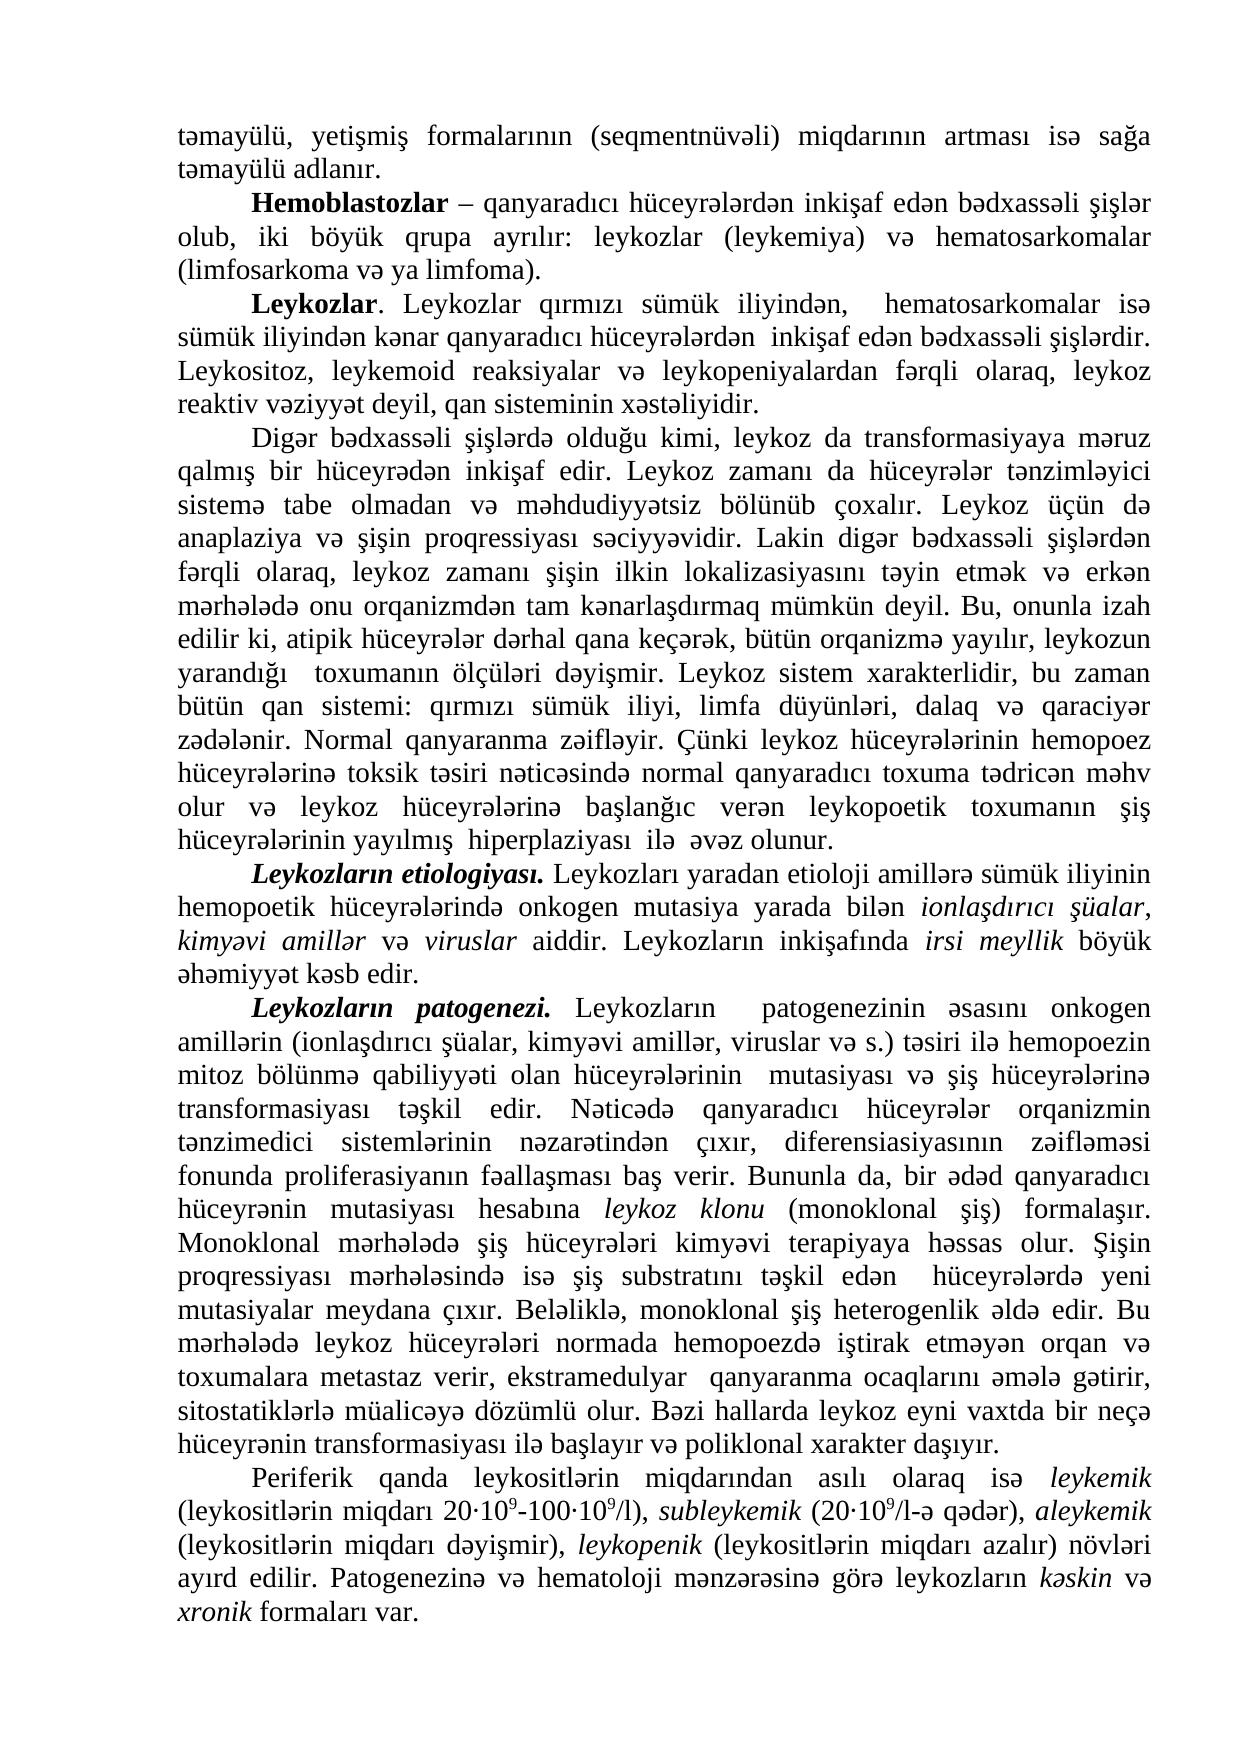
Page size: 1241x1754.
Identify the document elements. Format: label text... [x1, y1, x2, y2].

text Hemoblastozlar – qanyaradıcı hüceyrələrdən inkişaf edən bədxassəli şişlər olub, iki böyük qrupa ayrılır: leykozlar (leykemiya) və hematosarkomalar (limfosarkoma və ya limfoma). [177, 185, 1152, 286]
text Digər bədxassəli şişlərdə olduğu kimi, leykoz da transformasiyaya məruz qalmış bir hüceyrədən inkişaf edir. Leykoz zamanı da hüceyrələr tənzimləyici sistemə tabe olmadan və məhdudiyyətsiz bölünüb çoxalır. Leykoz üçün də anaplaziya və şişin proqressiyası səciyyəvidir. Lakin digər bədxassəli şişlərdən fərqli olaraq, leykoz zamanı şişin ilkin lokalizasiyasını təyin etmək və erkən mərhələdə onu orqanizmdən tam kənarlaşdırmaq mümkün deyil. Bu, onunla izah edilir ki, atipik hüceyrələr dərhal qana keçərək, bütün orqanizmə yayılır, leykozun yarandığı toxumanın ölçüləri dəyişmir. Leykoz sistem xarakterlidir, bu zaman bütün qan sistemi: qırmızı sümük iliyi, limfa düyünləri, dalaq və qaraciyər zədələnir. Normal qanyaranma zəifləyir. Çünki leykoz hüceyrələrinin hemopoez hüceyrələrinə toksik təsiri nəticəsində normal qanyaradıcı toxuma tədricən məhv olur və leykoz hüceyrələrinə başlanğıc verən leykopoetik toxumanın şiş hüceyrələrinin yayılmış hiperplaziyası ilə əvəz olunur. [177, 420, 1152, 856]
text Leykozların patogenezi. Leykozların patogenezinin əsasını onkogen amillərin (ionlaşdırıcı şüalar, kimyəvi amillər, viruslar və s.) təsiri ilə hemopoezin mitoz bölünmə qabiliyyəti olan hüceyrələrinin mutasiyası və şiş hüceyrələrinə transformasiyası təşkil edir. Nəticədə qanyaradıcı hüceyrələr orqanizmin tənzimedici sistemlərinin nəzarətindən çıxır, diferensiasiyasının zəifləməsi fonunda proliferasiyanın fəallaşması baş verir. Bununla da, bir ədəd qanyaradıcı hüceyrənin mutasiyası hesabına leykoz klonu (monoklonal şiş) formalaşır. Monoklonal mərhələdə şiş hüceyrələri kimyəvi terapiyaya həssas olur. Şişin proqressiyası mərhələsində isə şiş substratını təşkil edən hüceyrələrdə yeni mutasiyalar meydana çıxır. Beləliklə, monoklonal şiş heterogenlik əldə edir. Bu mərhələdə leykoz hüceyrələri normada hemopoezdə iştirak etməyən orqan və toxumalara metastaz verir, ekstramedulyar qanyaranma ocaqlarını əmələ gətirir, sitostatiklərlə müalicəyə dözümlü olur. Bəzi hallarda leykoz eyni vaxtda bir neçə hüceyrənin transformasiyası ilə başlayır və poliklonal xarakter daşıyır. [177, 990, 1152, 1460]
text Leykozların etiologiyası. Leykozları yaradan etioloji amillərə sümük iliyinin hemopoetik hüceyrələrində onkogen mutasiya yarada bilən ionlaşdırıcı şüalar, kimyəvi amillər və viruslar aiddir. Leykozların inkişafında irsi meyllik böyük əhəmiyyət kəsb edir. [177, 856, 1152, 990]
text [177, 118, 1152, 185]
text Periferik qanda leykositlərin miqdarından asılı olaraq isə leykemik (leykositlərin miqdarı 20∙109-100∙109/l), subleykemik (20∙109/l-ə qədər), aleykemik (leykositlərin miqdarı dəyişmir), leykopenik (leykositlərin miqdarı azalır) növləri ayırd edilir. Patogenezinə və hematoloji mənzərəsinə görə leykozların kəskin və xronik formaları var. [177, 1460, 1152, 1627]
text Leykozlar. Leykozlar qırmızı sümük iliyindən, hematosarkomalar isə sümük iliyindən kənar qanyaradıcı hüceyrələrdən inkişaf edən bədxassəli şişlərdir. Leykositoz, leykemoid reaksiyalar və leykopeniyalardan fərqli olaraq, leykoz reaktiv vəziyyət deyil, qan sisteminin xəstəliyidir. [177, 286, 1152, 420]
